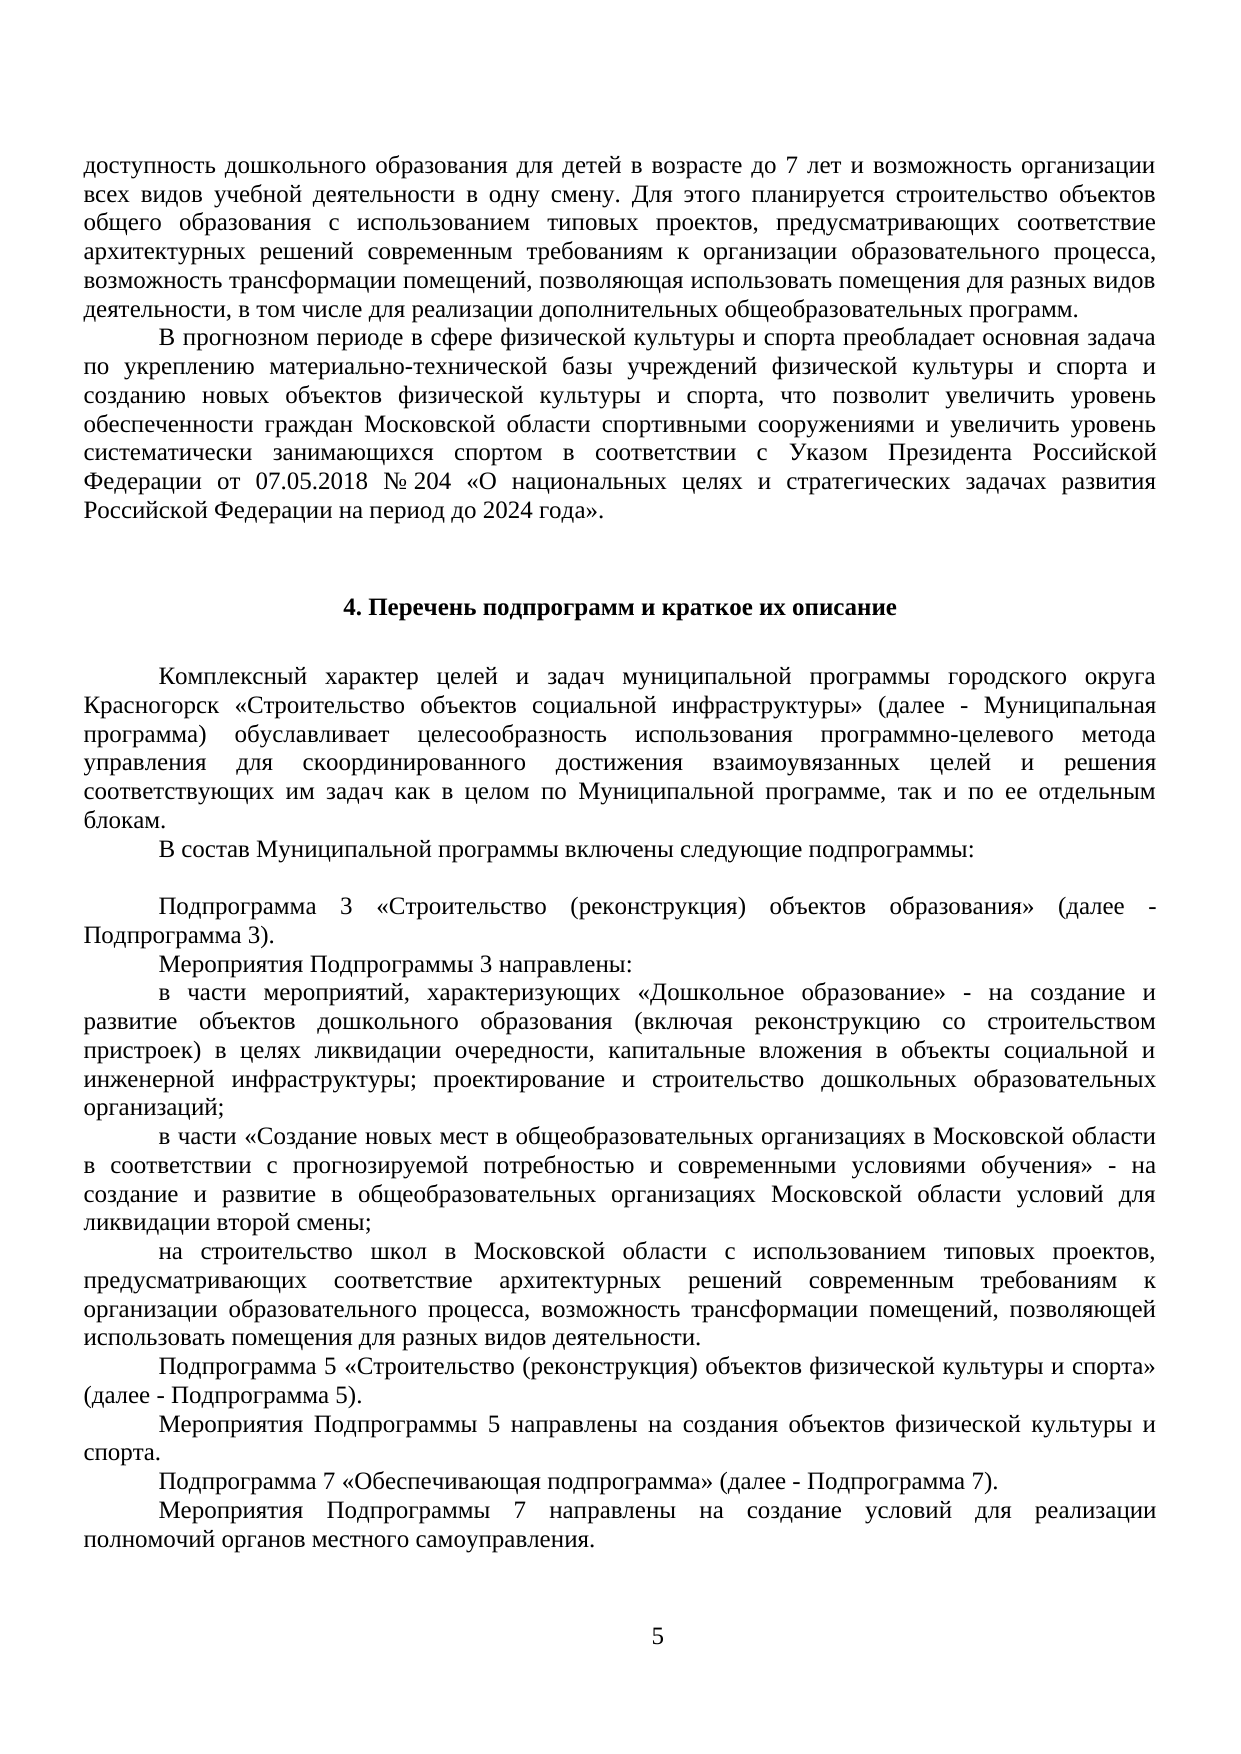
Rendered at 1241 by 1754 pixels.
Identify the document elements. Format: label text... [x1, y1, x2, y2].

text В состав Муниципальной программы включены следующие подпрограммы: [83, 834, 1157, 862]
text в части мероприятий, характеризующих «Дошкольное образование» - на создание и развитие объектов дошкольного образования (включая реконструкцию со строительством пристроек) в целях ликвидации очередности, капитальные вложения в объекты социальной и инженерной инфраструктуры; проектирование и строительство дошкольных образовательных организаций; [83, 977, 1157, 1121]
text Мероприятия Подпрограммы 7 направлены на создание условий для реализации полномочий органов местного самоуправления. [83, 1495, 1157, 1552]
text В прогнозном периоде в сфере физической культуры и спорта преобладает основная задача по укреплению материально-технической базы учреждений физической культуры и спорта и созданию новых объектов физической культуры и спорта, что позволит увеличить уровень обеспеченности граждан Московской области спортивными сооружениями и увеличить уровень систематически занимающихся спортом в соответствии с Указом Президента Российской Федерации от 07.05.2018 № 204 «О национальных целях и стратегических задачах развития Российской Федерации на период до 2024 года». [83, 322, 1157, 524]
text Подпрограмма 7 «Обеспечивающая подпрограмма» (далее - Подпрограмма 7). [83, 1466, 1157, 1495]
text Мероприятия Подпрограммы 5 направлены на создания объектов физической культуры и спорта. [83, 1409, 1157, 1466]
text Подпрограмма 5 «Строительство (реконструкция) объектов физической культуры и спорта» (далее - Подпрограмма 5). [83, 1351, 1157, 1409]
text на строительство школ в Московской области с использованием типовых проектов, предусматривающих соответствие архитектурных решений современным требованиям к организации образовательного процесса, возможность трансформации помещений, позволяющей использовать помещения для разных видов деятельности. [83, 1236, 1157, 1351]
text 4. Перечень подпрограмм и краткое их описание [83, 592, 1157, 621]
text Подпрограмма 3 «Строительство (реконструкция) объектов образования» (далее - Подпрограмма 3). [83, 891, 1157, 949]
text Комплексный характер целей и задач муниципальной программы городского округа Красногорск «Строительство объектов социальной инфраструктуры» (далее - Муниципальная программа) обуславливает целесообразность использования программно-целевого метода управления для скоординированного достижения взаимоувязанных целей и решения соответствующих им задач как в целом по Муниципальной программе, так и по ее отдельным блокам. [83, 661, 1157, 834]
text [83, 150, 1157, 322]
text в части «Создание новых мест в общеобразовательных организациях в Московской области в соответствии с прогнозируемой потребностью и современными условиями обучения» - на создание и развитие в общеобразовательных организациях Московской области условий для ликвидации второй смены; [83, 1121, 1157, 1236]
text Мероприятия Подпрограммы 3 направлены: [83, 949, 1157, 977]
